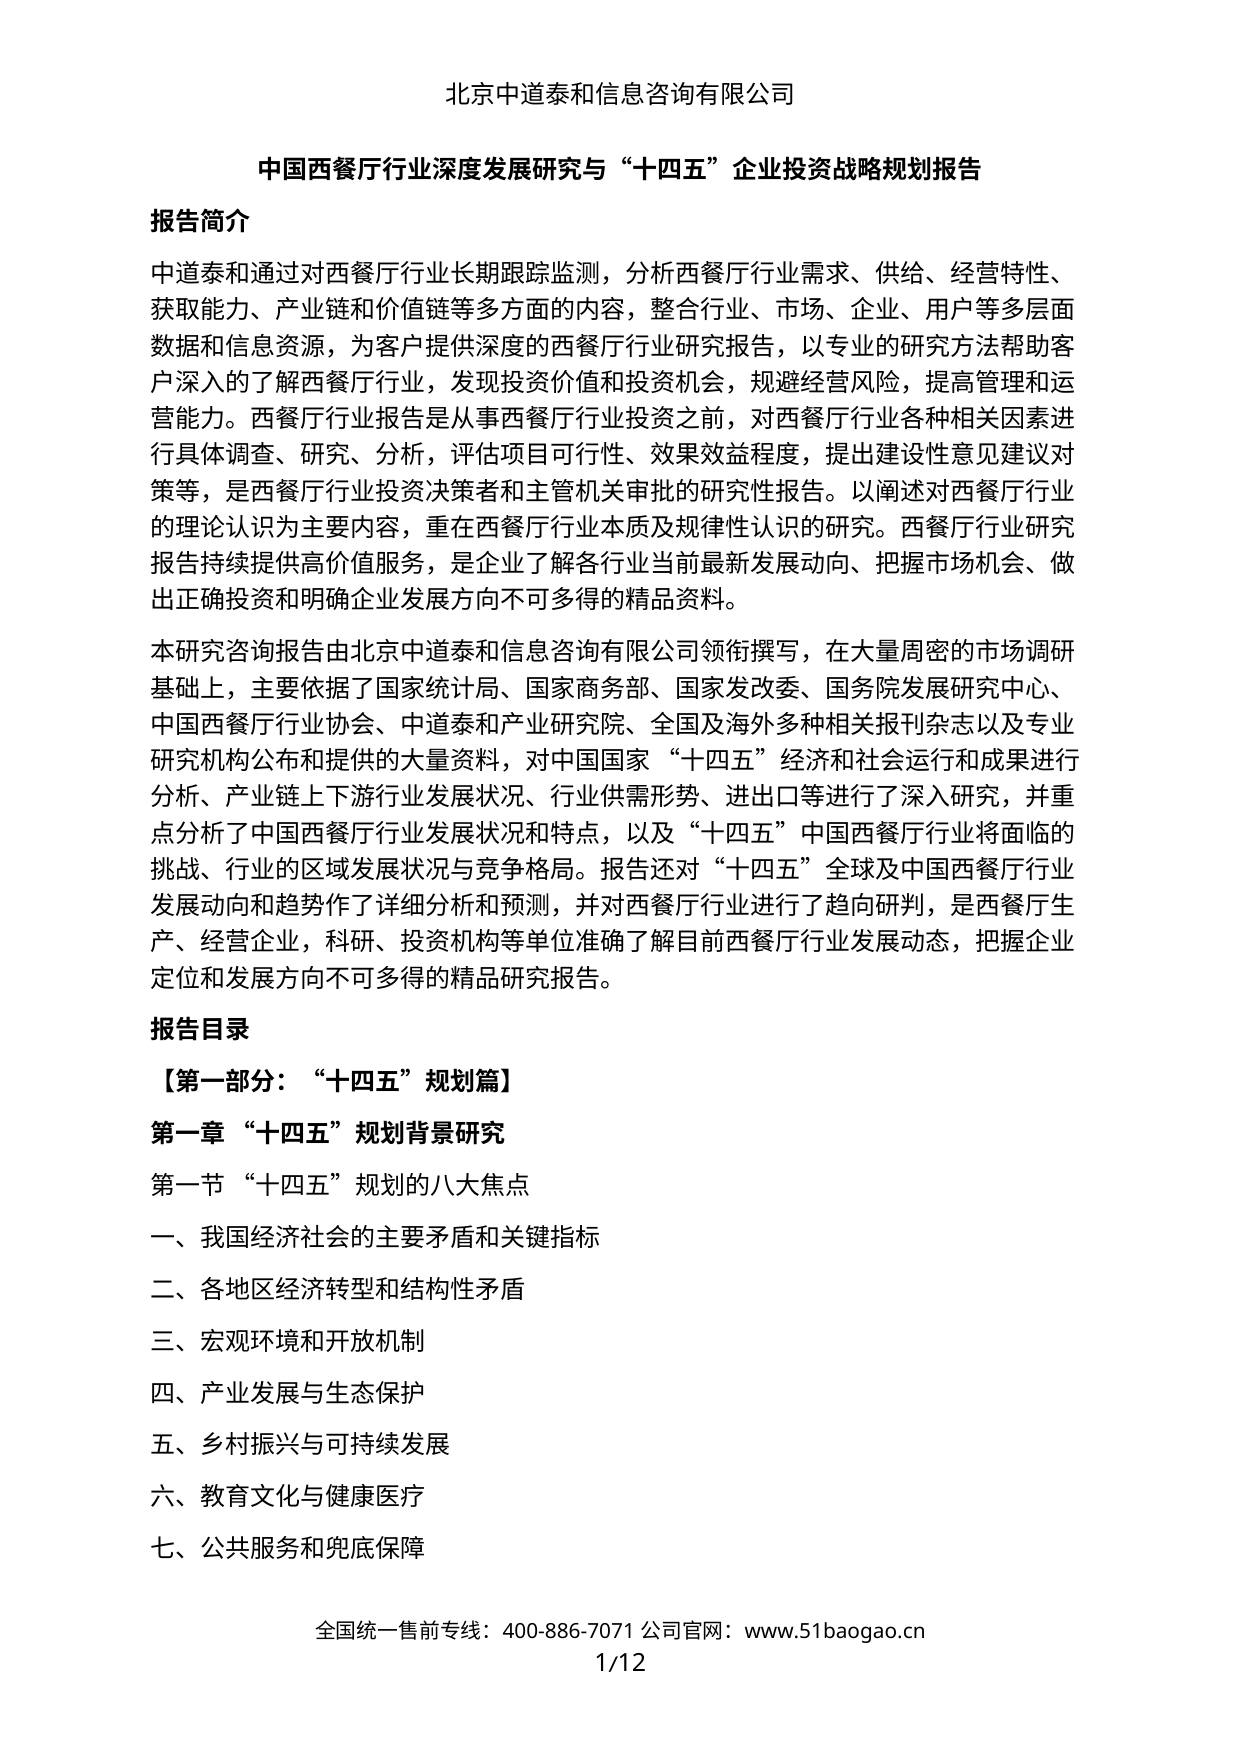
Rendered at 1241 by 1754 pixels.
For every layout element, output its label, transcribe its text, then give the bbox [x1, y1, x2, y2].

text 【第一部分：“十四五”规划篇】 [150, 1062, 1090, 1098]
text 六、教育文化与健康医疗 [150, 1477, 1090, 1513]
text 七、公共服务和兜底保障 [150, 1529, 1090, 1565]
text 中国西餐厅行业深度发展研究与“十四五”企业投资战略规划报告 [150, 150, 1090, 186]
text 三、宏观环境和开放机制 [150, 1321, 1090, 1357]
text 第一章 “十四五”规划背景研究 [150, 1114, 1090, 1150]
text 报告目录 [150, 1010, 1090, 1046]
text 中道泰和通过对西餐厅行业长期跟踪监测，分析西餐厅行业需求、供给、经营特性、获取能力、产业链和价值链等多方面的内容，整合行业、市场、企业、用户等多层面数据和信息资源，为客户提供深度的西餐厅行业研究报告，以专业的研究方法帮助客户深入的了解西餐厅行业，发现投资价值和投资机会，规避经营风险，提高管理和运营能力。西餐厅行业报告是从事西餐厅行业投资之前，对西餐厅行业各种相关因素进行具体调查、研究、分析，评估项目可行性、效果效益程度，提出建设性意见建议对策等，是西餐厅行业投资决策者和主管机关审批的研究性报告。以阐述对西餐厅行业的理论认识为主要内容，重在西餐厅行业本质及规律性认识的研究。西餐厅行业研究报告持续提供高价值服务，是企业了解各行业当前最新发展动向、把握市场机会、做出正确投资和明确企业发展方向不可多得的精品资料。 [150, 254, 1090, 616]
text 五、乡村振兴与可持续发展 [150, 1425, 1090, 1461]
text 四、产业发展与生态保护 [150, 1373, 1090, 1409]
text 本研究咨询报告由北京中道泰和信息咨询有限公司领衔撰写，在大量周密的市场调研基础上，主要依据了国家统计局、国家商务部、国家发改委、国务院发展研究中心、中国西餐厅行业协会、中道泰和产业研究院、全国及海外多种相关报刊杂志以及专业研究机构公布和提供的大量资料，对中国国家 “十四五”经济和社会运行和成果进行分析、产业链上下游行业发展状况、行业供需形势、进出口等进行了深入研究，并重点分析了中国西餐厅行业发展状况和特点，以及“十四五”中国西餐厅行业将面临的挑战、行业的区域发展状况与竞争格局。报告还对“十四五”全球及中国西餐厅行业发展动向和趋势作了详细分析和预测，并对西餐厅行业进行了趋向研判，是西餐厅生产、经营企业，科研、投资机构等单位准确了解目前西餐厅行业发展动态，把握企业定位和发展方向不可多得的精品研究报告。 [150, 632, 1090, 994]
text 第一节 “十四五”规划的八大焦点 [150, 1166, 1090, 1202]
text 报告简介 [150, 202, 1090, 238]
text 一、我国经济社会的主要矛盾和关键指标 [150, 1217, 1090, 1254]
text 二、各地区经济转型和结构性矛盾 [150, 1269, 1090, 1306]
